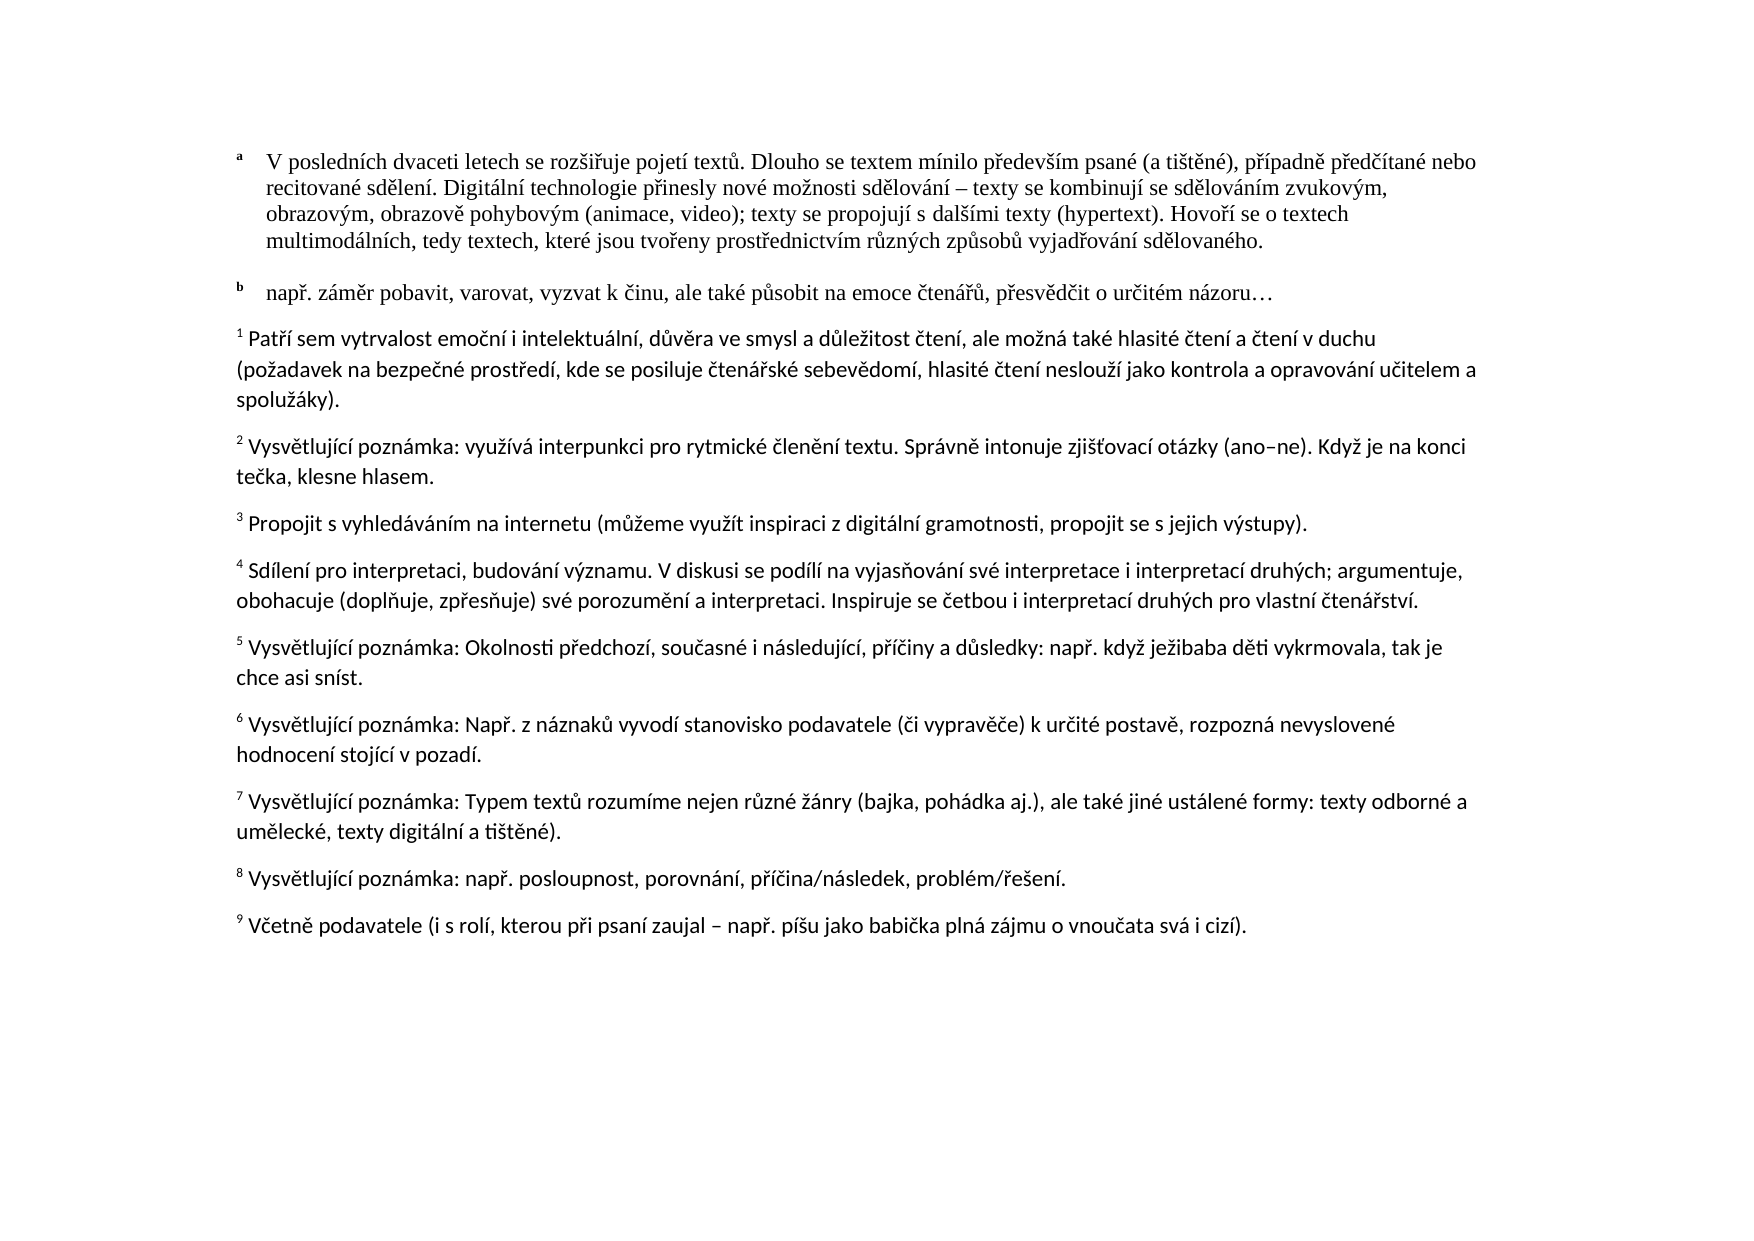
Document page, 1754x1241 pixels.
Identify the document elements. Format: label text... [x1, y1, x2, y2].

text 8 Vysvětlující poznámka: např. posloupnost, porovnání, příčina/následek, problém/řešení. [236, 864, 1488, 892]
text 7 Vysvětlující poznámka: Typem textů rozumíme nejen různé žánry (bajka, pohádka aj.), ale také jiné ustálené formy: texty odborné a umělecké, texty digitální a tištěné). [236, 787, 1488, 845]
text 5 Vysvětlující poznámka: Okolnosti předchozí, současné i následující, příčiny a důsledky: např. když ježibaba děti vykrmovala, tak je chce asi sníst. [236, 633, 1488, 691]
text 4 Sdílení pro interpretaci, budování významu. V diskusi se podílí na vyjasňování své interpretace i interpretací druhých; argumentuje, obohacuje (doplňuje, zpřesňuje) své porozumění a interpretaci. Inspiruje se četbou i interpretací druhých pro vlastní čtenářství. [236, 556, 1488, 614]
text 6 Vysvětlující poznámka: Např. z náznaků vyvodí stanovisko podavatele (či vypravěče) k určité postavě, rozpozná nevyslovené hodnocení stojící v pozadí. [236, 710, 1488, 768]
text 9 Včetně podavatele (i s rolí, kterou při psaní zaujal – např. píšu jako babička plná zájmu o vnoučata svá i cizí). [236, 911, 1488, 939]
text 1 Patří sem vytrvalost emoční i intelektuální, důvěra ve smysl a důležitost čtení, ale možná také hlasité čtení a čtení v duchu (požadavek na bezpečné prostředí, kde se posiluje čtenářské sebevědomí, hlasité čtení neslouží jako kontrola a opravování učitelem a spolužáky). [236, 324, 1488, 413]
text a V posledních dvaceti letech se rozšiřuje pojetí textů. Dlouho se textem mínilo především psané (a tištěné), případně předčítané nebo recitované sdělení. Digitální technologie přinesly nové možnosti sdělování – texty se kombinují se sdělováním zvukovým, obrazovým, obrazově pohybovým (animace, video); texty se propojují s dalšími texty (hypertext). Hovoří se o textech multimodálních, tedy textech, které jsou tvořeny prostřednictvím různých způsobů vyjadřování sdělovaného. [236, 148, 1488, 253]
text 3 Propojit s vyhledáváním na internetu (můžeme využít inspiraci z digitální gramotnosti, propojit se s jejich výstupy). [236, 509, 1488, 537]
text 2 Vysvětlující poznámka: využívá interpunkci pro rytmické členění textu. Správně intonuje zjišťovací otázky (ano–ne). Když je na konci tečka, klesne hlasem. [236, 432, 1488, 490]
text b např. záměr pobavit, varovat, vyzvat k činu, ale také působit na emoce čtenářů, přesvědčit o určitém názoru… [236, 279, 1488, 306]
